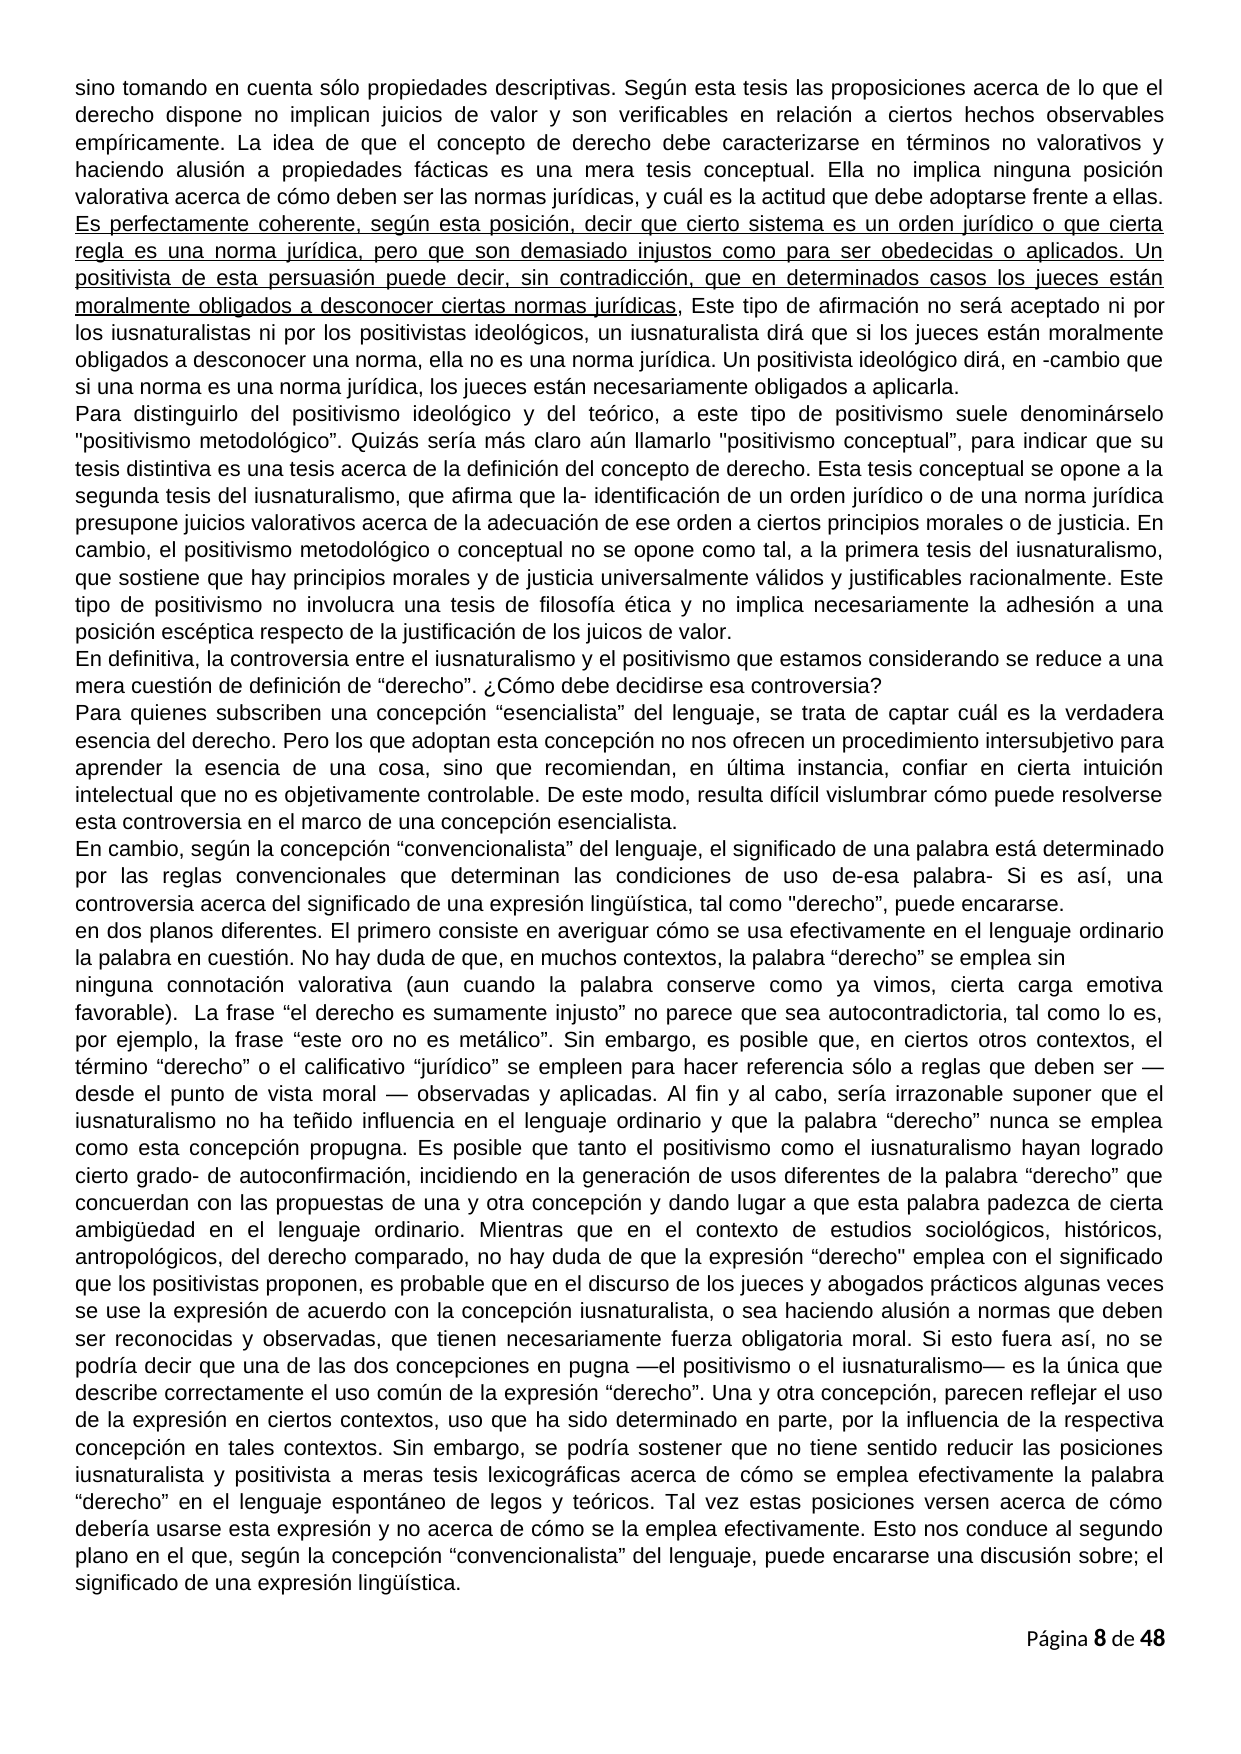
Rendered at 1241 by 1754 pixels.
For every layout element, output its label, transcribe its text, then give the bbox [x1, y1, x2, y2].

text Para quienes subscriben una concepción “esencialista” del lenguaje, se trata de captar cuál es la verdadera esencia del derecho. Pero los que adoptan esta concepción no nos ofrecen un procedimiento intersubjetivo para aprender la esencia de una cosa, sino que recomiendan, en última instancia, confiar en cierta intuición intelectual que no es objetivamente controlable. De este modo, resulta difícil vislumbrar cómo puede resolverse esta controversia en el marco de una concepción esencialista. [75, 700, 1165, 834]
text ninguna connotación valorativa (aun cuando la palabra conserve como ya vimos, cierta carga emotiva favorable). La frase “el derecho es sumamente injusto” no parece que sea autocontradictoria, tal como lo es, por ejemplo, la frase “este oro no es metálico”. Sin embargo, es posible que, en ciertos otros contextos, el término “derecho” o el calificativo “jurídico” se empleen para hacer referencia sólo a reglas que deben ser —desde el punto de vista moral — observadas y aplicadas. Al fin y al cabo, sería irrazonable suponer que el iusnaturalismo no ha teñido influencia en el lenguaje ordinario y que la palabra “derecho” nunca se emplea como esta concepción propugna. Es posible que tanto el positivismo como el iusnaturalismo hayan logrado cierto grado- de autoconfirmación, incidiendo en la generación de usos diferentes de la palabra “derecho” que concuerdan con las propuestas de una y otra concepción y dando lugar a que esta palabra padezca de cierta ambigüedad en el lenguaje ordinario. Mientras que en el contexto de estudios sociológicos, históricos, antropológicos, del derecho comparado, no hay duda de que la expresión “derecho" emplea con el significado que los positivistas proponen, es probable que en el discurso de los jueces y abogados prácticos algunas veces se use la expresión de acuerdo con la concepción iusnaturalista, o sea haciendo alusión a normas que deben ser reconocidas y observadas, que tienen necesariamente fuerza obligatoria moral. Si esto fuera así, no se podría decir que una de las dos concepciones en pugna —el positivismo o el iusnaturalismo— es la única que describe correctamente el uso común de la expresión “derecho”. Una y otra concepción, parecen reflejar el uso de la expresión en ciertos contextos, uso que ha sido determinado en parte, por la influencia de la respectiva concepción en tales contextos. Sin embargo, se podría sostener que no tiene sentido reducir las posiciones iusnaturalista y positivista a meras tesis lexicográficas acerca de cómo se emplea efectivamente la palabra “derecho” en el lenguaje espontáneo de legos y teóricos. Tal vez estas posiciones versen acerca de cómo debería usarse esta expresión y no acerca de cómo se la emplea efectivamente. Esto nos conduce al segundo plano en el que, según la concepción “convencionalista” del lenguaje, puede encararse una discusión sobre; el significado de una expresión lingüística. [75, 972, 1165, 1596]
text Para distinguirlo del positivismo ideológico y del teórico, a este tipo de positivismo suele denominárselo "positivismo metodológico”. Quizás sería más claro aún llamarlo "positivismo conceptual”, para indicar que su tesis distintiva es una tesis acerca de la definición del concepto de derecho. Esta tesis conceptual se opone a la segunda tesis del iusnaturalismo, que afirma que la- identificación de un orden jurídico o de una norma jurídica presupone juicios valorativos acerca de la adecuación de ese orden a ciertos principios morales o de justicia. En cambio, el positivismo metodológico o conceptual no se opone como tal, a la primera tesis del iusnaturalismo, que sostiene que hay principios morales y de justicia universalmente válidos y justificables racionalmente. Este tipo de positivismo no involucra una tesis de filosofía ética y no implica necesariamente la adhesión a una posición escéptica respecto de la justificación de los juicos de valor. [75, 401, 1165, 644]
text En cambio, según la concepción “convencionalista” del lenguaje, el significado de una palabra está determinado por las reglas convencionales que determinan las condiciones de uso de-esa palabra- Si es así, una controversia acerca del significado de una expresión lingüística, tal como "derecho”, puede encararse. [75, 836, 1165, 916]
text En definitiva, la controversia entre el iusnaturalismo y el positivismo que estamos considerando se reduce a una mera cuestión de definición de “derecho”. ¿Cómo debe decidirse esa controversia? [75, 646, 1165, 698]
text en dos planos diferentes. El primero consiste en averiguar cómo se usa efectivamente en el lenguaje ordinario la palabra en cuestión. No hay duda de que, en muchos contextos, la palabra “derecho” se emplea sin [75, 918, 1165, 970]
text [75, 75, 1165, 399]
